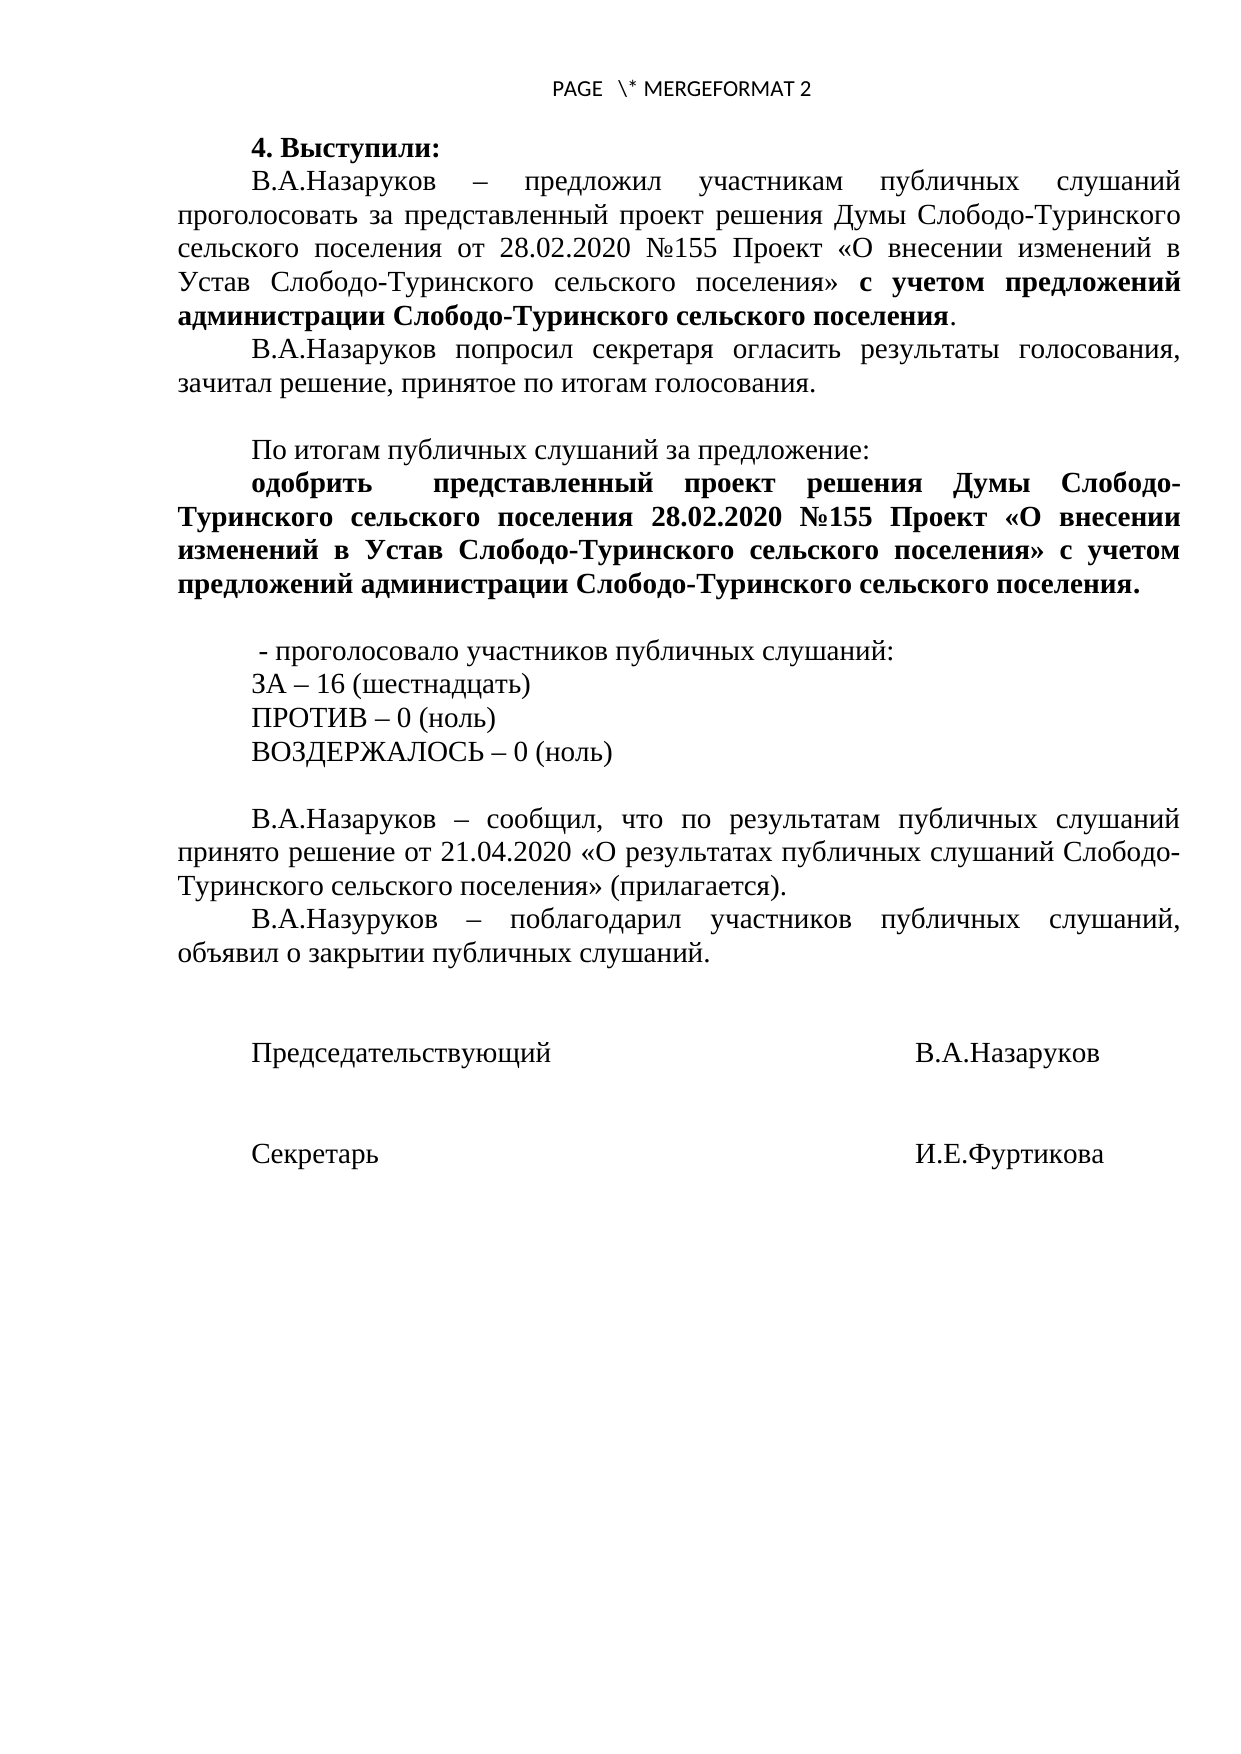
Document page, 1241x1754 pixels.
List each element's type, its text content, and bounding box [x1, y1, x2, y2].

text одобрить представленный проект решения Думы Слободо-Туринского сельского поселения 28.02.2020 №155 Проект «О внесении изменений в Устав Слободо-Туринского сельского поселения» с учетом предложений администрации Слободо-Туринского сельского поселения. [177, 465, 1181, 599]
text ЗА – 16 (шестнадцать) [177, 667, 1181, 700]
text Председательствующий В.А.Назаруков [177, 1036, 1181, 1069]
text По итогам публичных слушаний за предложение: [177, 432, 1181, 465]
text Секретарь И.Е.Фуртикова [177, 1136, 1181, 1170]
text ПРОТИВ – 0 (ноль) [177, 700, 1181, 734]
text - проголосовало участников публичных слушаний: [177, 633, 1181, 667]
text В.А.Назаруков – предложил участникам публичных слушаний проголосовать за представленный проект решения Думы Слободо-Туринского сельского поселения от 28.02.2020 №155 Проект «О внесении изменений в Устав Слободо-Туринского сельского поселения» с учетом предложений администрации Слободо-Туринского сельского поселения. [177, 163, 1181, 331]
text 4. Выступили: [177, 130, 1181, 163]
text ВОЗДЕРЖАЛОСЬ – 0 (ноль) [177, 734, 1181, 767]
text В.А.Назаруков попросил секретаря огласить результаты голосования, зачитал решение, принятое по итогам голосования. [177, 331, 1181, 398]
text В.А.Назаруков – сообщил, что по результатам публичных слушаний принято решение от 21.04.2020 «О результатах публичных слушаний Слободо-Туринского сельского поселения» (прилагается). [177, 801, 1181, 901]
text В.А.Назуруков – поблагодарил участников публичных слушаний, объявил о закрытии публичных слушаний. [177, 901, 1181, 968]
